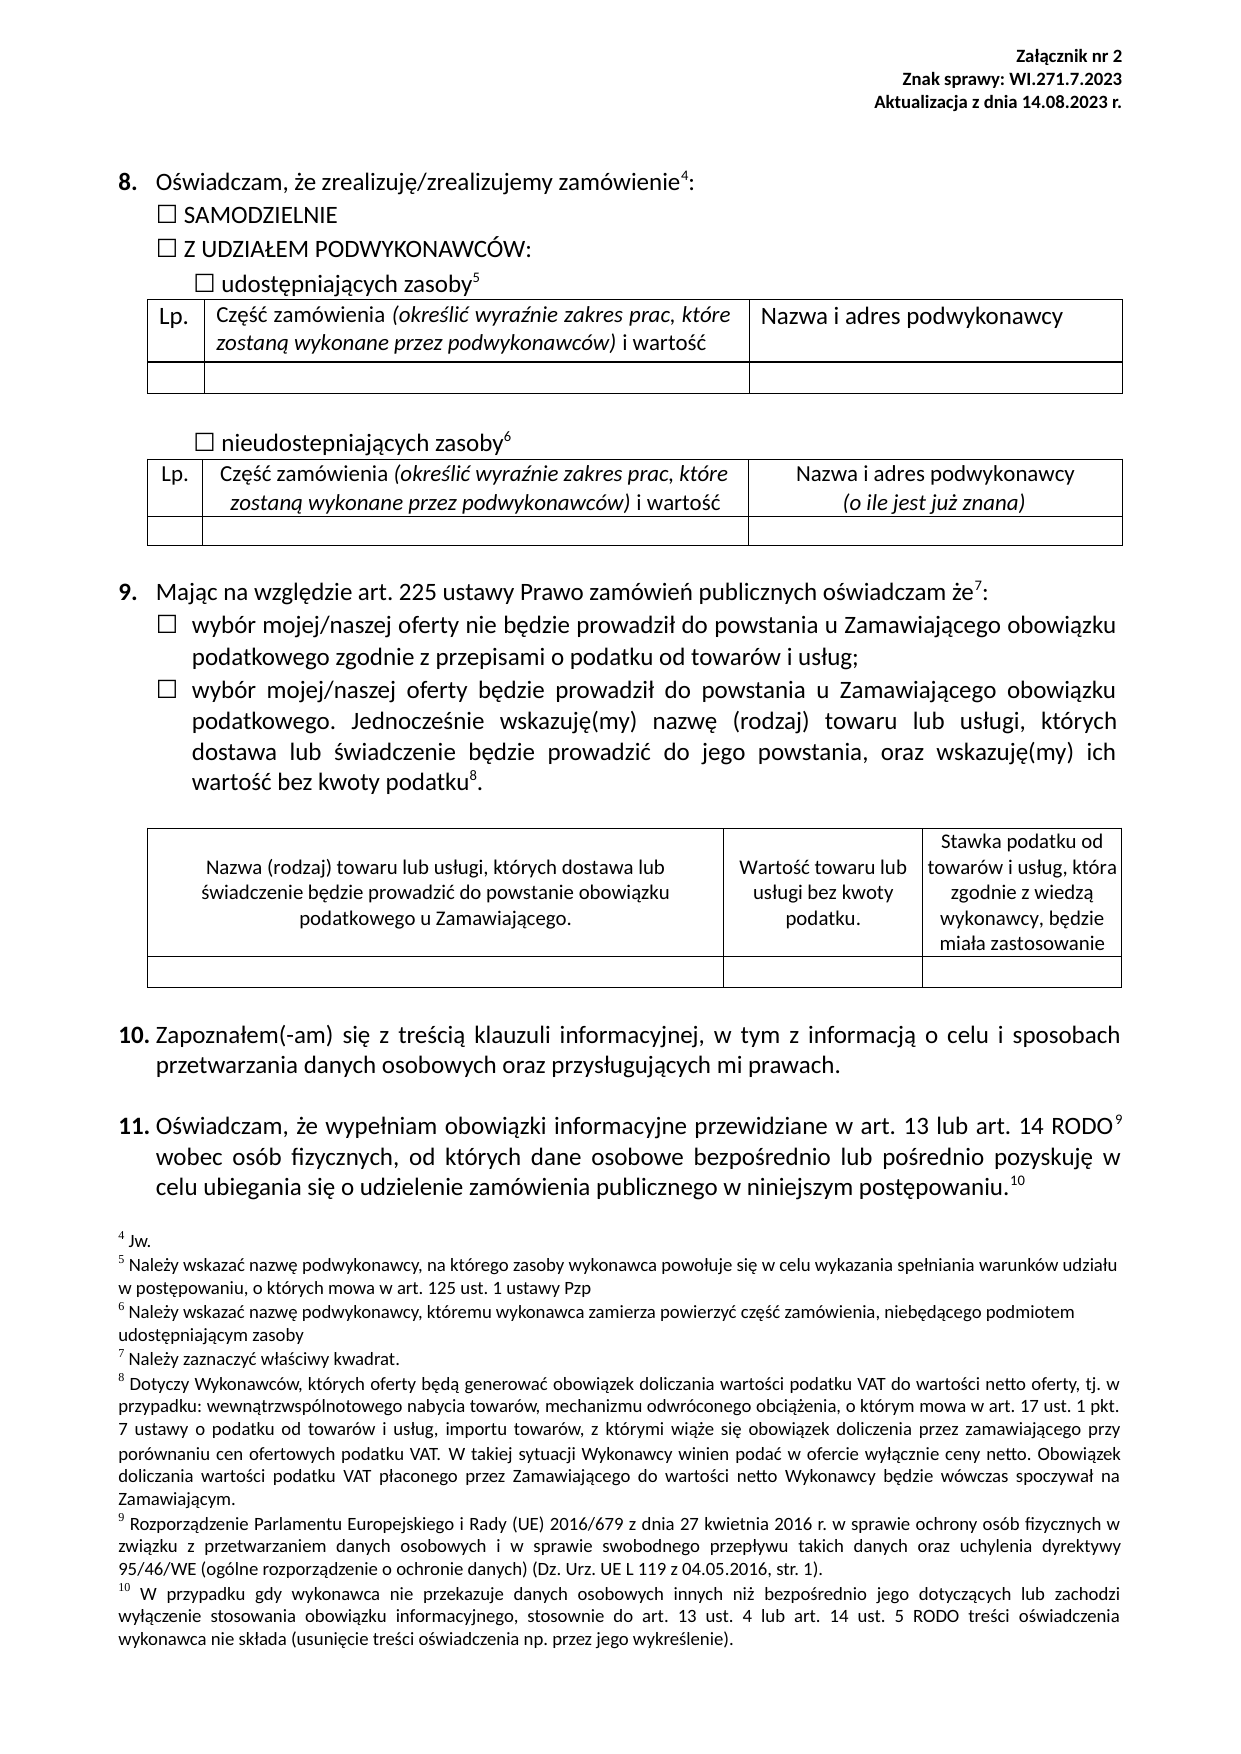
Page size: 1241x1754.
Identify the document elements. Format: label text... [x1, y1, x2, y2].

table_cell [724, 957, 922, 987]
text wybór mojej/naszej oferty nie będzie prowadził do powstania u Zamawiającego obowiązku podatkowego zgodnie z przepisami o podatku od towarów i usług; [156, 607, 1117, 671]
table_cell [148, 363, 204, 393]
text SAMODZIELNIE [118, 197, 1117, 231]
table_header Nazwa i adres podwykonawcy [750, 300, 1122, 361]
text udostępniających zasoby [193, 265, 1117, 299]
list Mając na względzie art. 225 ustawy Prawo zamówień publicznych oświadczam że: [118, 576, 1117, 607]
table_header Wartość towaru lub usługi bez kwoty podatku. [724, 829, 922, 956]
table_cell [203, 517, 748, 545]
table_cell [749, 517, 1122, 545]
table_header Część zamówienia (określić wyraźnie zakres prac, które zostaną wykonane przez podwykonawców) i wartość [205, 300, 749, 361]
table_header Nazwa i adres podwykonawcy (o ile jest już znana) [749, 460, 1122, 516]
list Oświadczam, że zrealizuję/zrealizujemy zamówienie: [118, 167, 1117, 197]
table_cell [205, 363, 749, 393]
table_cell [148, 517, 202, 545]
table_header Część zamówienia (określić wyraźnie zakres prac, które zostaną wykonane przez podwykonawców) i wartość [203, 460, 748, 516]
table_header Stawka podatku od towarów i usług, która zgodnie z wiedzą wykonawcy, będzie miała zastosowanie [923, 829, 1121, 956]
text wybór mojej/naszej oferty będzie prowadził do powstania u Zamawiającego obowiązku podatkowego. Jednocześnie wskazuję(my) nazwę (rodzaj) towaru lub usługi, których dostawa lub świadczenie będzie prowadzić do jego powstania, oraz wskazuję(my) ich wartość bez kwoty podatku. [156, 671, 1117, 797]
list Zapoznałem(-am) się z treścią klauzuli informacyjnej, w tym z informacją o celu i sposobach przetwarzania danych osobowych oraz przysługujących mi prawach. [118, 1019, 1122, 1080]
table_header Nazwa (rodzaj) towaru lub usługi, których dostawa lub świadczenie będzie prowadzić do powstanie obowiązku podatkowego u Zamawiającego. [148, 829, 723, 956]
text nieudostepniających zasoby [193, 424, 1117, 458]
table_header Lp. [148, 460, 202, 516]
table_cell [750, 363, 1122, 393]
list Oświadczam, że wypełniam obowiązki informacyjne przewidziane w art. 13 lub art. 14 RODO wobec osób fizycznych, od których dane osobowe bezpośrednio lub pośrednio pozyskuję w celu ubiegania się o udzielenie zamówienia publicznego w niniejszym postępowaniu. [118, 1110, 1122, 1202]
table_header Lp. [148, 300, 204, 361]
table_cell [148, 957, 723, 987]
table_cell [923, 957, 1121, 987]
text Z UDZIAŁEM PODWYKONAWCÓW: [118, 231, 1117, 265]
